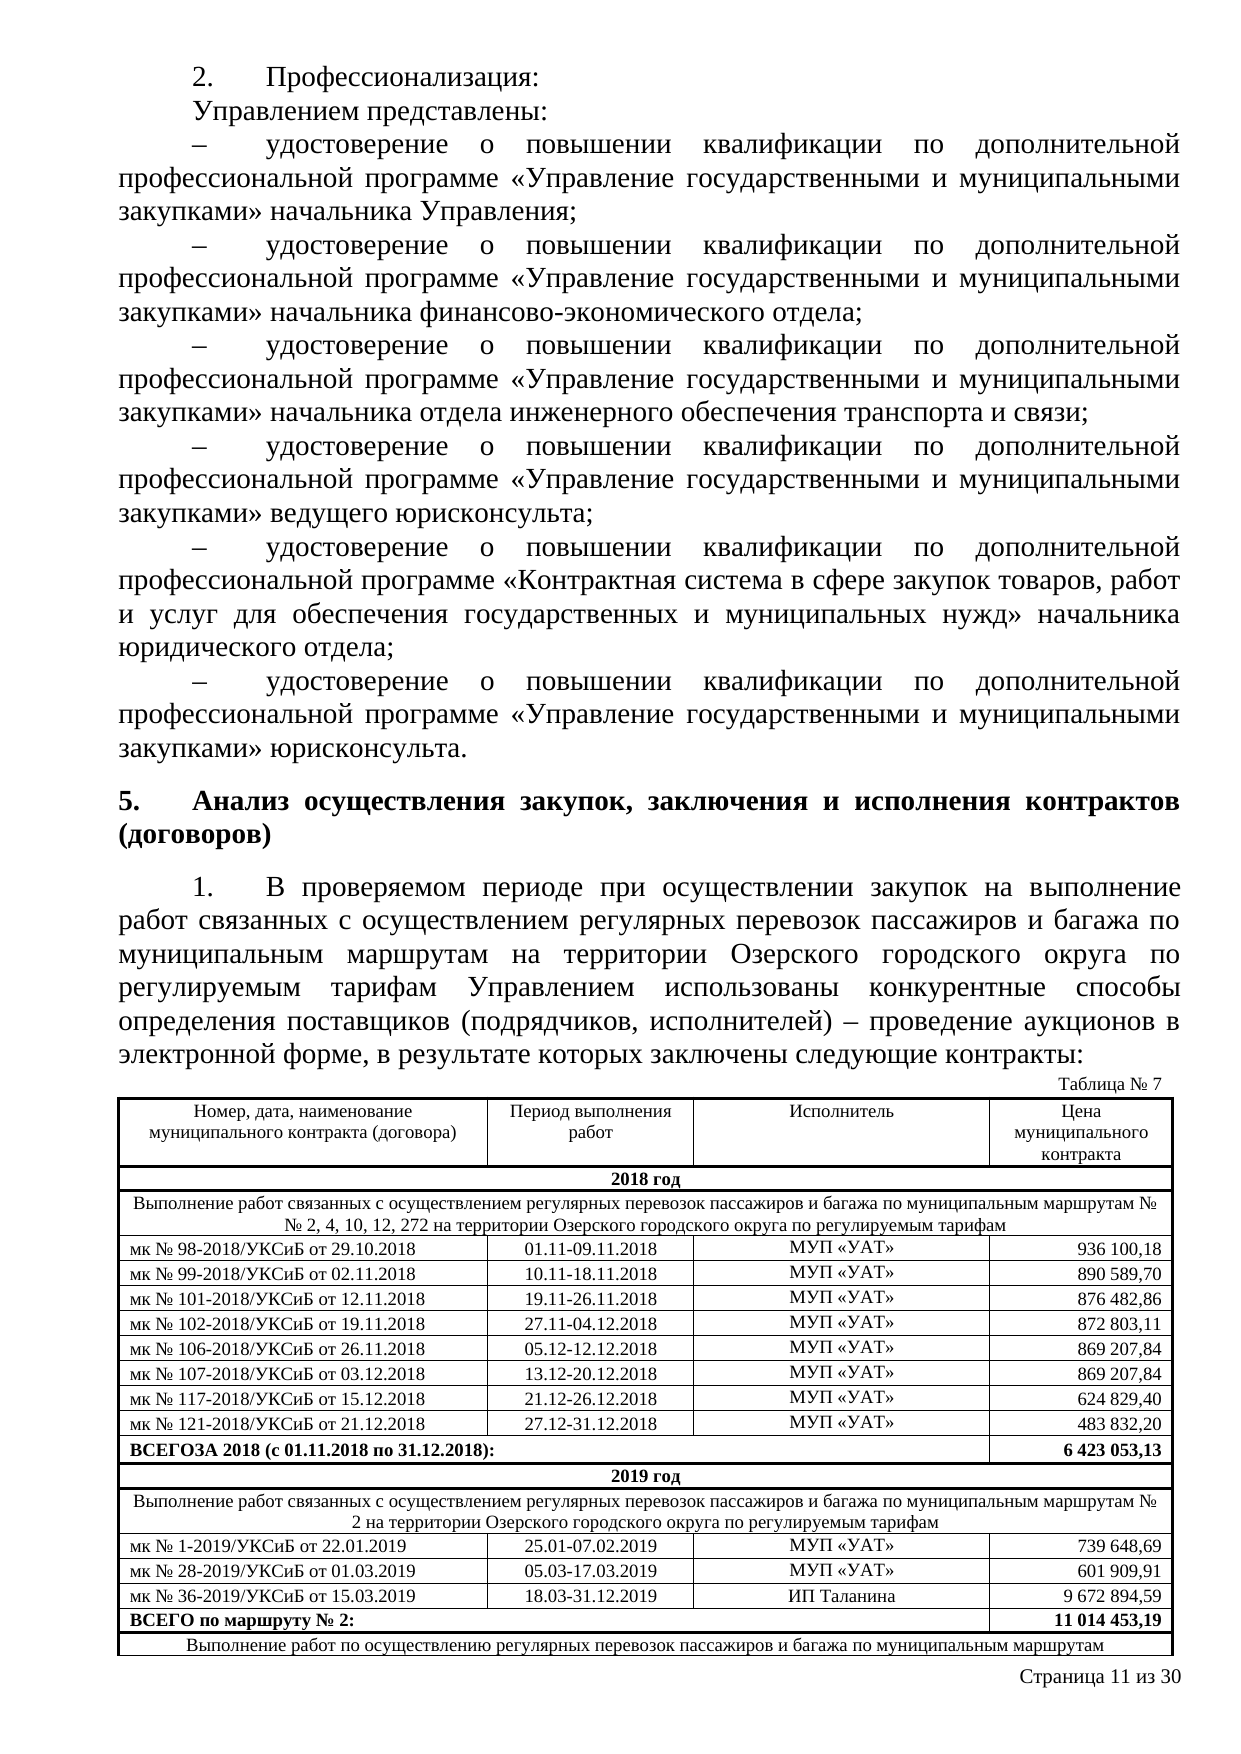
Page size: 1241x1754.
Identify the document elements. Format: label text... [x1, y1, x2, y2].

text Управлением представлены: [118, 93, 1181, 126]
table_cell 2019 год [120, 1465, 1171, 1487]
table_cell мк № 106-2018/УКСиБ от 26.11.2018 [120, 1336, 487, 1360]
table_cell МУП «УАТ» [694, 1336, 989, 1360]
table_cell 05.03-17.03.2019 [488, 1559, 693, 1583]
table_cell Исполнитель [694, 1100, 989, 1164]
table_cell 890 589,70 [990, 1261, 1171, 1285]
table_cell мк № 36-2019/УКСиБ от 15.03.2019 [120, 1584, 487, 1608]
table_cell 18.03-31.12.2019 [488, 1584, 693, 1608]
text – удостоверение о повышении квалификации по дополнительной профессиональной программе «Управление государственными и муниципальными закупками» ведущего юрисконсульта; [118, 428, 1181, 529]
table_cell 601 909,91 [990, 1559, 1171, 1583]
table_cell 936 100,18 [990, 1236, 1171, 1260]
table_cell 01.11-09.11.2018 [488, 1236, 693, 1260]
table_cell 13.12-20.12.2018 [488, 1361, 693, 1385]
table_cell Выполнение работ связанных с осуществлением регулярных перевозок пассажиров и багажа по муниципальным маршрутам №№ 2, 4, 10, 12, 272 на территории Озерского городского округа по регулируемым тарифам [120, 1192, 1171, 1235]
table_cell Цена муниципального контракта [990, 1100, 1171, 1164]
table_cell МУП «УАТ» [694, 1236, 989, 1260]
table_cell МУП «УАТ» [694, 1534, 989, 1558]
table_cell 05.12-12.12.2018 [488, 1336, 693, 1360]
table_cell 624 829,40 [990, 1386, 1171, 1410]
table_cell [120, 1634, 1171, 1655]
table_cell 6 423 053,13 [990, 1436, 1171, 1462]
table_cell МУП «УАТ» [694, 1559, 989, 1583]
table_cell 869 207,84 [990, 1361, 1171, 1385]
table_cell мк № 117-2018/УКСиБ от 15.12.2018 [120, 1386, 487, 1410]
table_cell 25.01-07.02.2019 [488, 1534, 693, 1558]
table_cell 739 648,69 [990, 1534, 1171, 1558]
table_header Таблица № 7 [118, 1070, 1173, 1097]
table_cell ВСЕГО по маршруту № 2: [120, 1609, 989, 1631]
table_cell МУП «УАТ» [694, 1386, 989, 1410]
table_cell мк № 102-2018/УКСиБ от 19.11.2018 [120, 1311, 487, 1335]
text – удостоверение о повышении квалификации по дополнительной профессиональной программе «Управление государственными и муниципальными закупками» начальника отдела инженерного обеспечения транспорта и связи; [118, 327, 1181, 428]
table_cell ИП Таланина [694, 1584, 989, 1608]
text 5. Анализ осуществления закупок, заключения и исполнения контрактов (договоров) [118, 783, 1181, 850]
text – удостоверение о повышении квалификации по дополнительной профессиональной программе «Контрактная система в сфере закупок товаров, работ и услуг для обеспечения государственных и муниципальных нужд» начальника юридического отдела; [118, 529, 1181, 663]
text 2. Профессионализация: [118, 59, 1181, 93]
table_cell МУП «УАТ» [694, 1361, 989, 1385]
table_cell МУП «УАТ» [694, 1411, 989, 1435]
table_cell 869 207,84 [990, 1336, 1171, 1360]
table_cell мк № 107-2018/УКСиБ от 03.12.2018 [120, 1361, 487, 1385]
table_cell МУП «УАТ» [694, 1311, 989, 1335]
table_cell 27.11-04.12.2018 [488, 1311, 693, 1335]
table_cell 2018 год [120, 1168, 1171, 1189]
table_cell Выполнение работ связанных с осуществлением регулярных перевозок пассажиров и багажа по муниципальным маршрутам № 2 на территории Озерского городского округа по регулируемым тарифам [120, 1490, 1171, 1533]
table_cell мк № 99-2018/УКСиБ от 02.11.2018 [120, 1261, 487, 1285]
text – удостоверение о повышении квалификации по дополнительной профессиональной программе «Управление государственными и муниципальными закупками» начальника Управления; [118, 126, 1181, 227]
table_cell мк № 101-2018/УКСиБ от 12.11.2018 [120, 1286, 487, 1310]
table_cell 9 672 894,59 [990, 1584, 1171, 1608]
table_cell ВСЕГОЗА 2018 (с 01.11.2018 по 31.12.2018): [120, 1436, 989, 1462]
table_cell Номер, дата, наименование муниципального контракта (договора) [120, 1100, 487, 1164]
text – удостоверение о повышении квалификации по дополнительной профессиональной программе «Управление государственными и муниципальными закупками» юрисконсульта. [118, 663, 1181, 763]
text – удостоверение о повышении квалификации по дополнительной профессиональной программе «Управление государственными и муниципальными закупками» начальника финансово-экономического отдела; [118, 227, 1181, 327]
table_cell 876 482,86 [990, 1286, 1171, 1310]
table_cell мк № 121-2018/УКСиБ от 21.12.2018 [120, 1411, 487, 1435]
table_cell 11 014 453,19 [990, 1609, 1171, 1631]
table_cell мк № 98-2018/УКСиБ от 29.10.2018 [120, 1236, 487, 1260]
table_cell 10.11-18.11.2018 [488, 1261, 693, 1285]
table_cell МУП «УАТ» [694, 1261, 989, 1285]
table_cell МУП «УАТ» [694, 1286, 989, 1310]
table_cell 19.11-26.11.2018 [488, 1286, 693, 1310]
table_cell 21.12-26.12.2018 [488, 1386, 693, 1410]
table_cell мк № 1-2019/УКСиБ от 22.01.2019 [120, 1534, 487, 1558]
table_cell 872 803,11 [990, 1311, 1171, 1335]
text 1. В проверяемом периоде при осуществлении закупок на выполнение работ связанных с осуществлением регулярных перевозок пассажиров и багажа по муниципальным маршрутам на территории Озерского городского округа по регулируемым тарифам Управлением использованы конкурентные способы определения поставщиков (подрядчиков, исполнителей) – проведение аукционов в электронной форме, в результате которых заключены следующие контракты: [118, 869, 1181, 1070]
table_cell мк № 28-2019/УКСиБ от 01.03.2019 [120, 1559, 487, 1583]
table_cell 27.12-31.12.2018 [488, 1411, 693, 1435]
table_cell 483 832,20 [990, 1411, 1171, 1435]
table_cell Период выполнения работ [488, 1100, 693, 1164]
